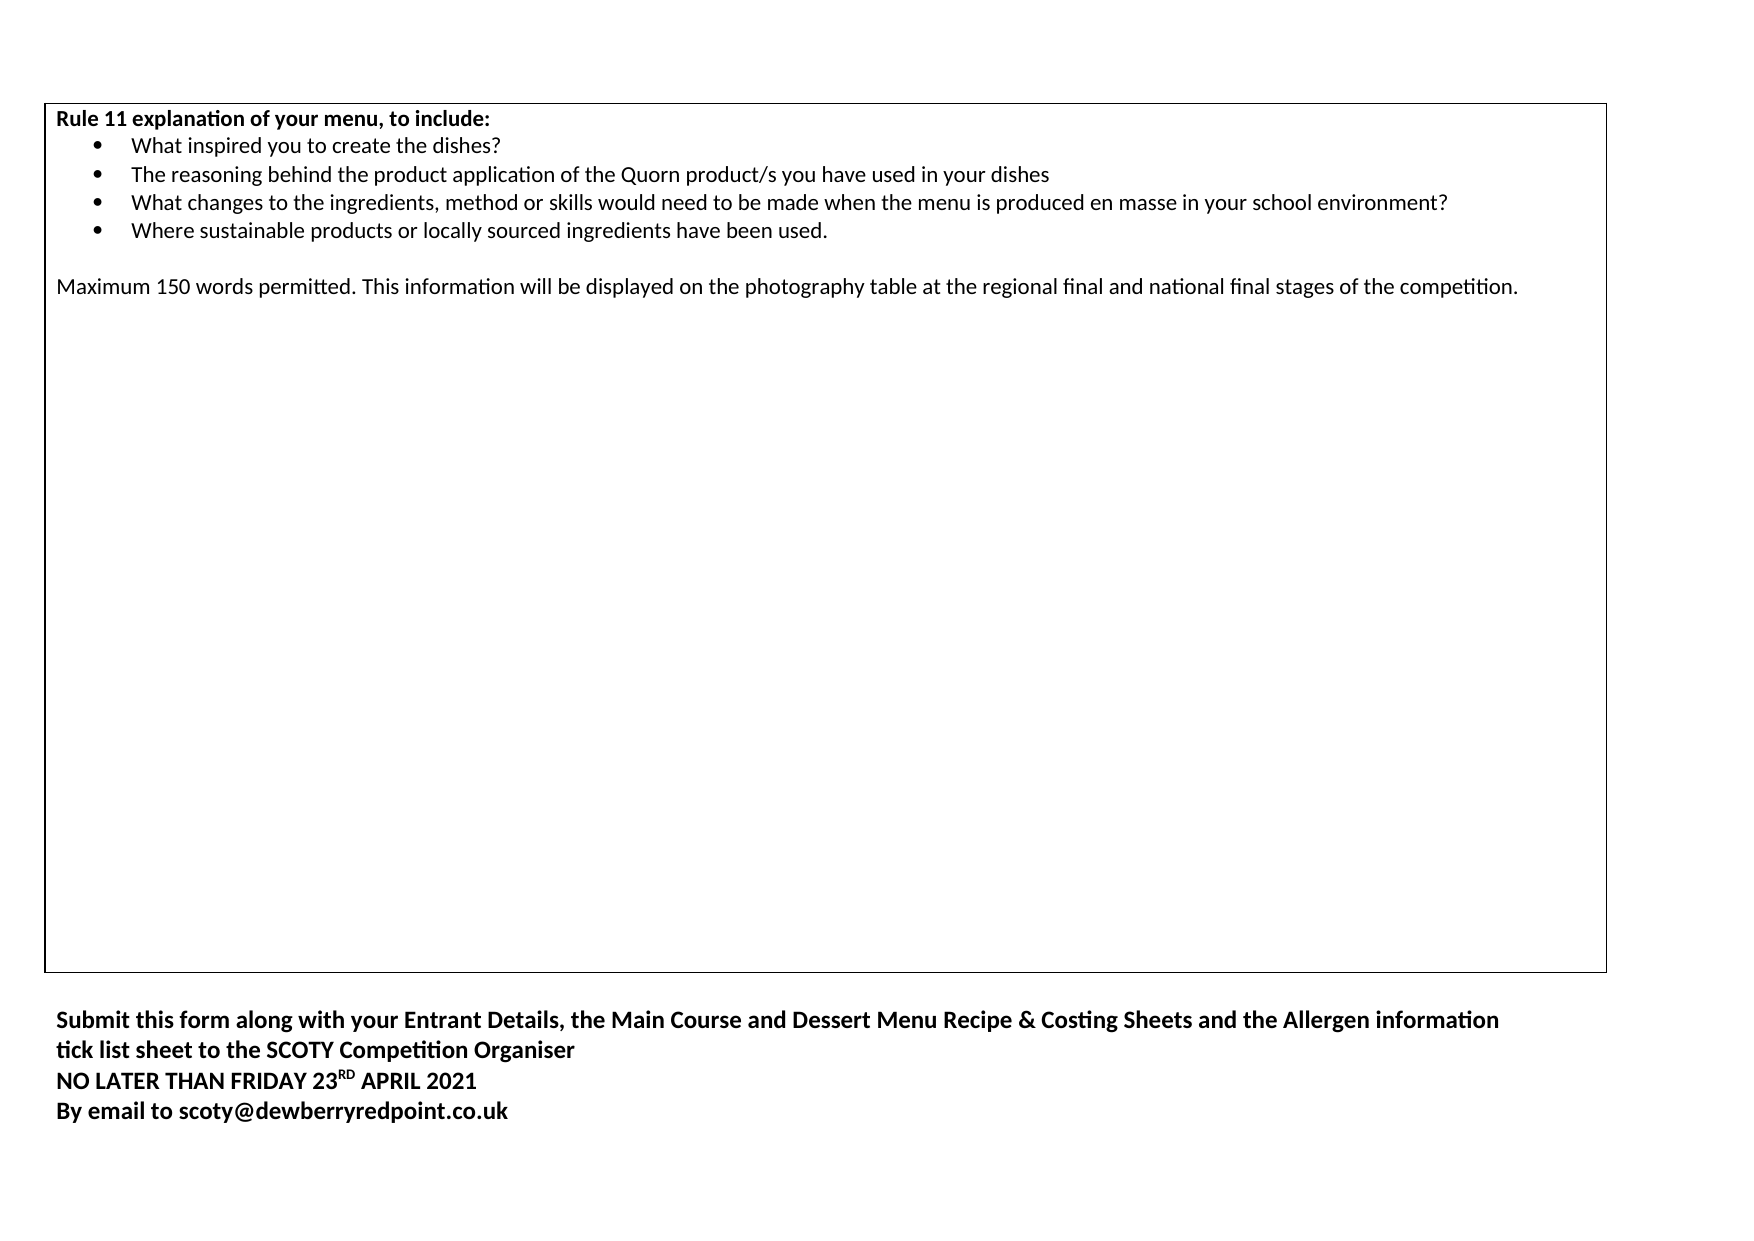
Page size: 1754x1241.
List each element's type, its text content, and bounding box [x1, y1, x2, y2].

subtitle tick list sheet to the SCOTY Competition Organiser [56, 1034, 1698, 1065]
subtitle Submit this form along with your Entrant Details, the Main Course and Dessert Menu Recipe & Costing Sheets and the Allergen information [56, 1004, 1698, 1034]
text By email to scoty@dewberryredpoint.co.uk [56, 1095, 1698, 1126]
table_cell Rule 11 explanation of your menu, to include: What inspired you to create the dishes? The reasoning behind the product application of the Quorn product/s you have used in your dishes What changes to the ingredients, method or skills would need to be made when the menu is produced en masse in your school environment? Where sustainable products or locally sourced ingredients have been used. Maximum 150 words permitted. This information will be displayed on the photography table at the regional final and national final stages of the competition. [46, 104, 1606, 972]
text NO LATER THAN FRIDAY 23RD APRIL 2021 [56, 1065, 1698, 1095]
